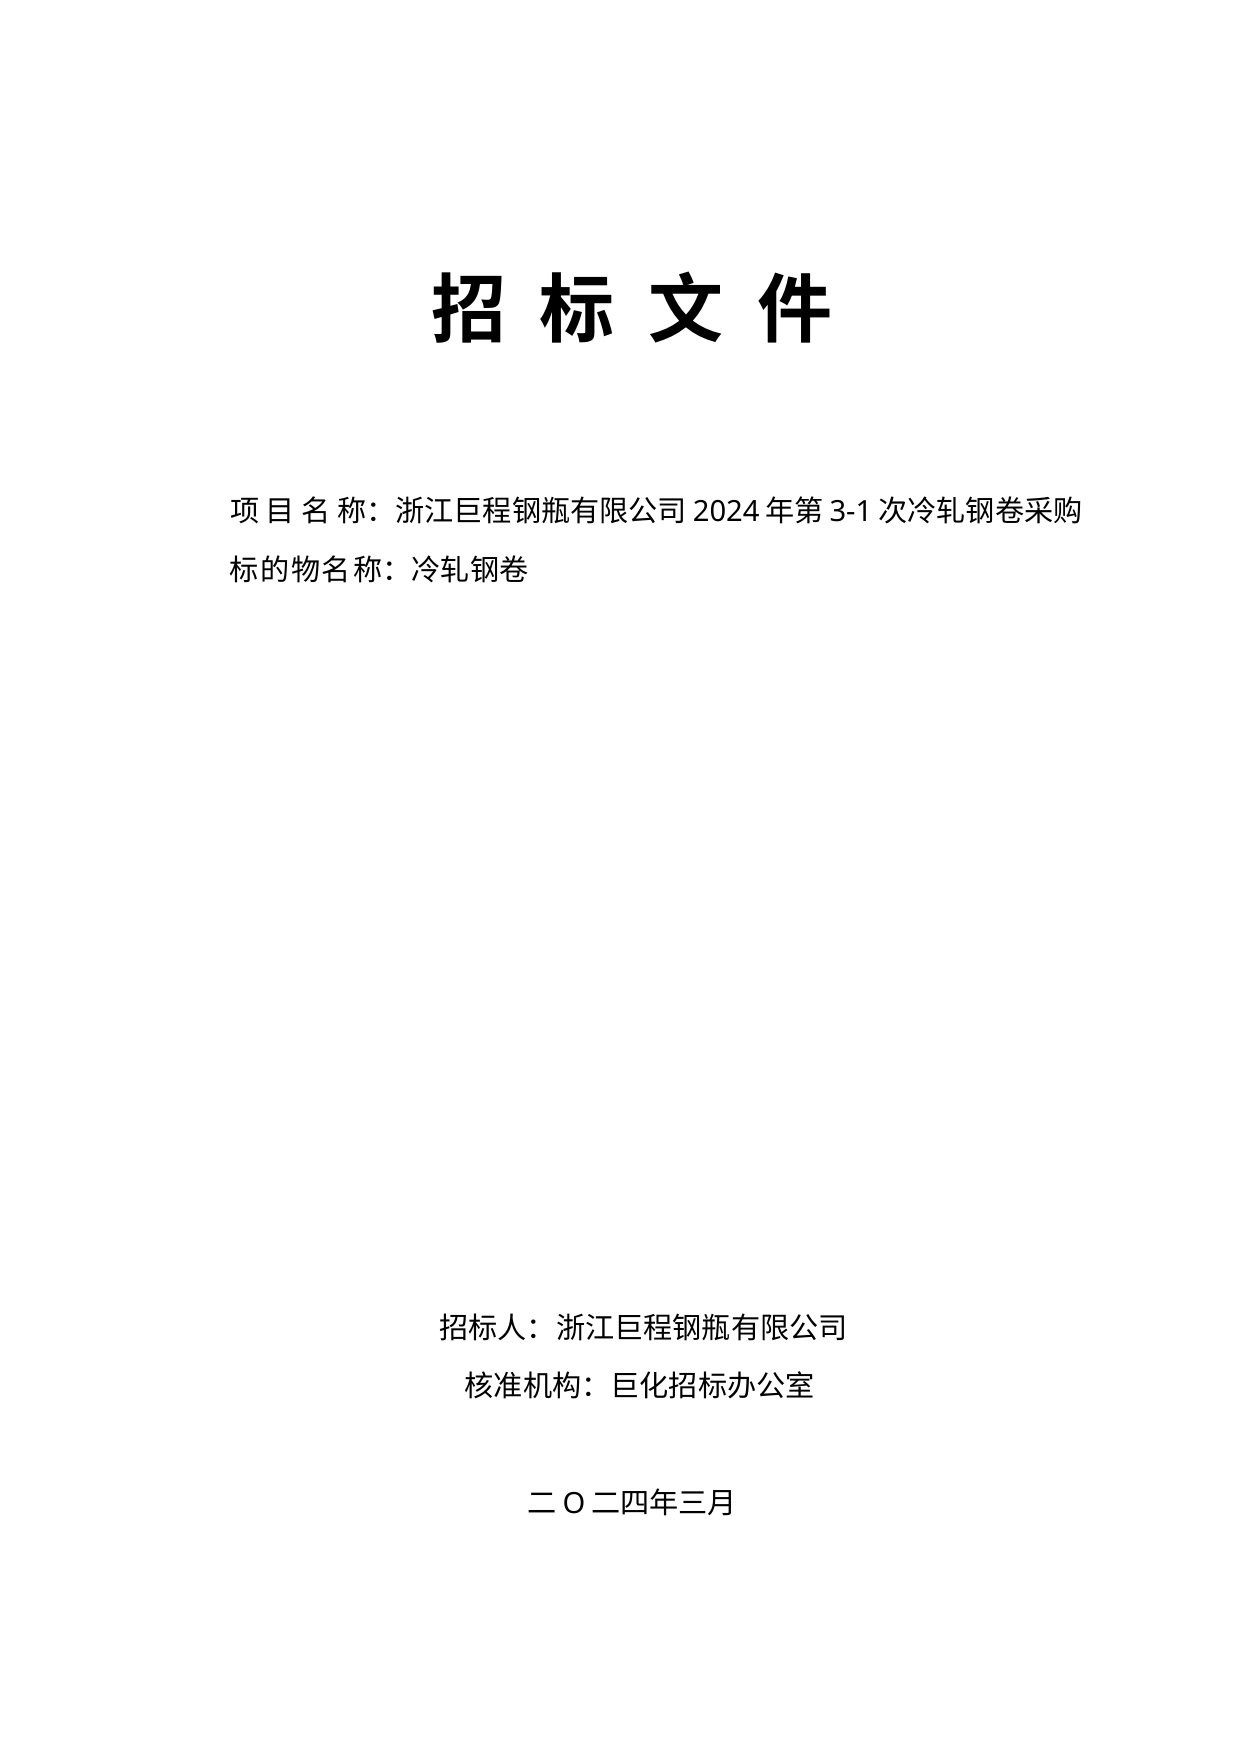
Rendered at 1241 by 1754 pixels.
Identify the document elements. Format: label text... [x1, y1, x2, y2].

text 项 目 名 称：浙江巨程钢瓶有限公司2024年第3-1次冷轧钢卷采购 [230, 475, 1092, 533]
text 标的物名称：冷轧钢卷 [171, 533, 1092, 592]
text 招 标 文 件 [171, 250, 1092, 358]
text 二O二四年三月 [171, 1467, 1092, 1525]
text 招标人：浙江巨程钢瓶有限公司 [171, 1292, 1092, 1350]
text 核准机构：巨化招标办公室 [171, 1350, 1092, 1408]
